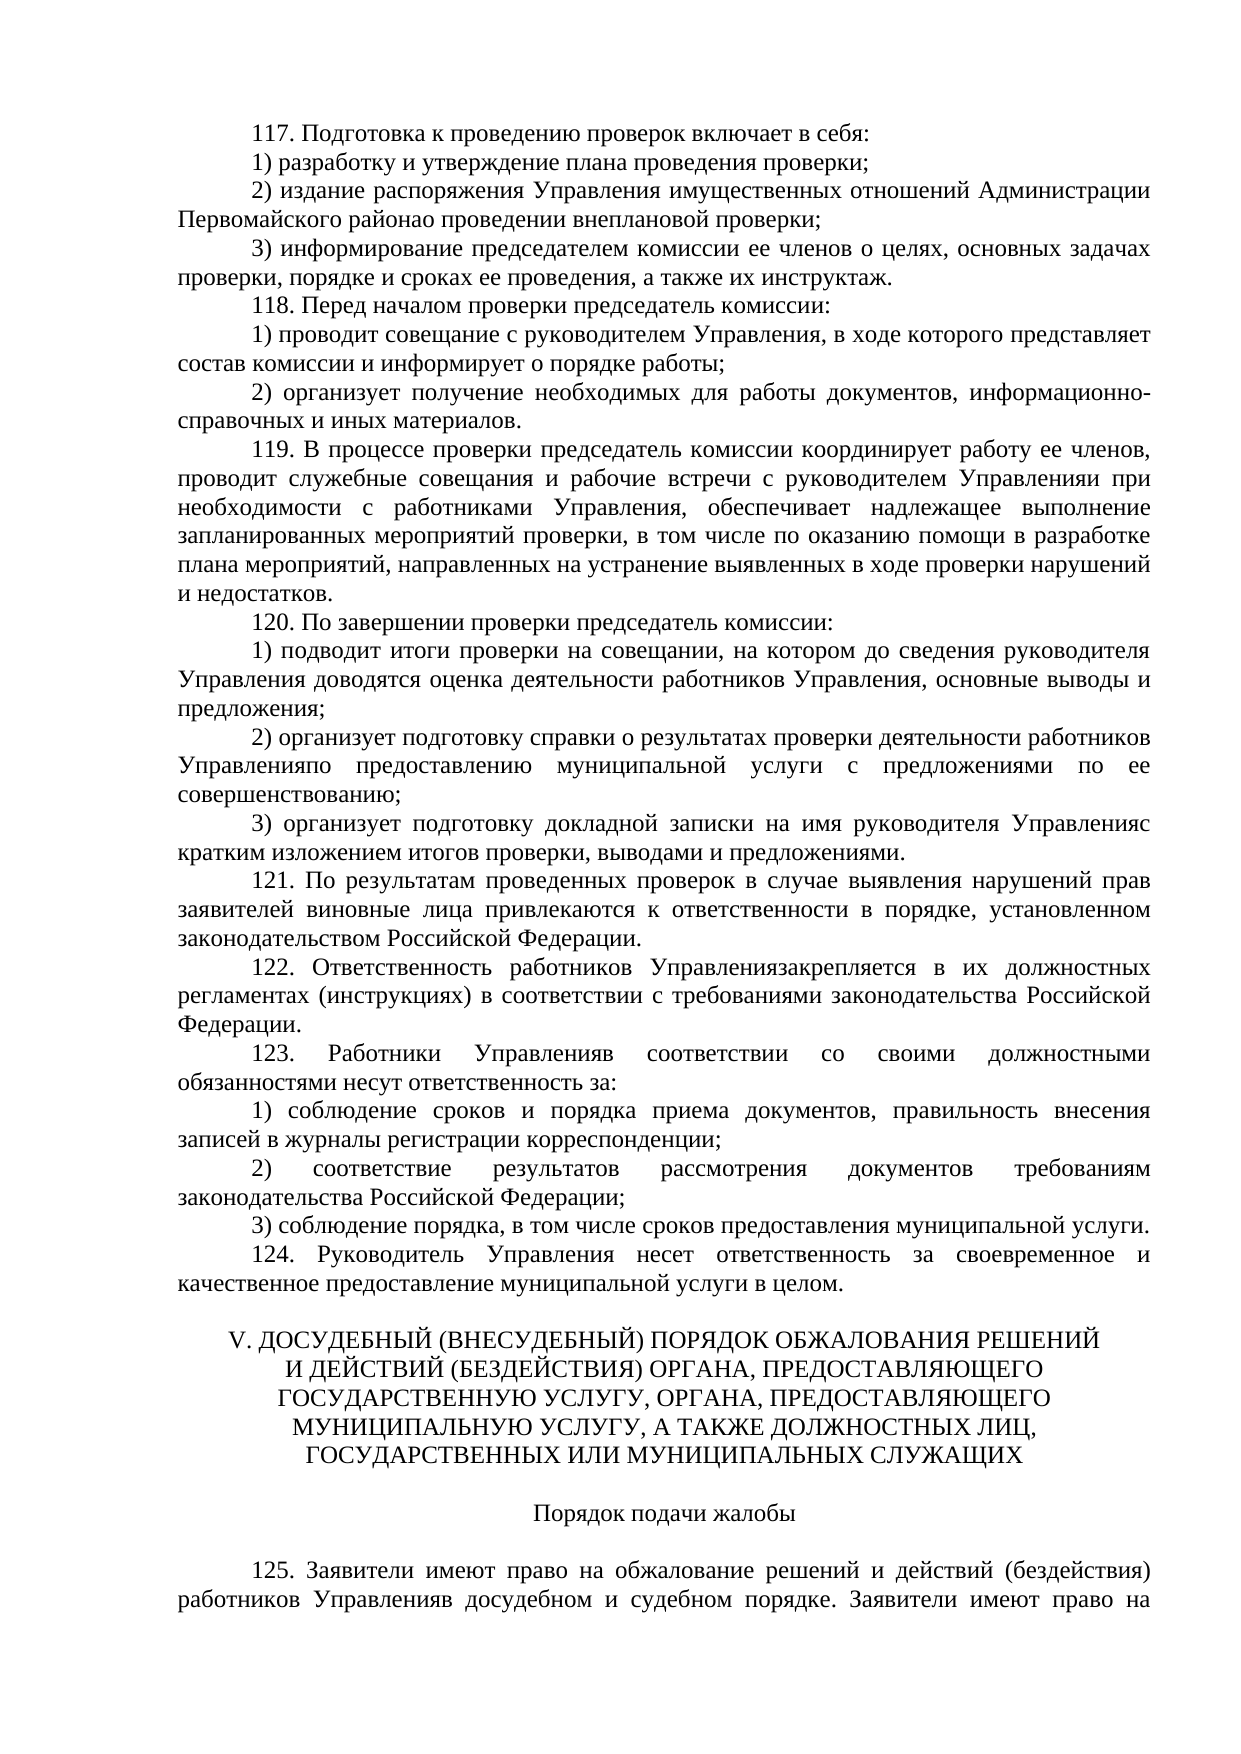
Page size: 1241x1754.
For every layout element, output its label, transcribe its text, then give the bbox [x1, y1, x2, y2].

text 118. Перед началом проверки председатель комиссии: [177, 291, 1152, 319]
text 119. В процессе проверки председатель комиссии координирует работу ее членов, проводит служебные совещания и рабочие встречи с руководителем Управленияи при необходимости с работниками Управления, обеспечивает надлежащее выполнение запланированных мероприятий проверки, в том числе по оказанию помощи в разработке плана мероприятий, направленных на устранение выявленных в ходе проверки нарушений и недостатков. [177, 434, 1152, 607]
text 121. По результатам проведенных проверок в случае выявления нарушений прав заявителей виновные лица привлекаются к ответственности в порядке, установленном законодательством Российской Федерации. [177, 866, 1152, 952]
text 1) разработку и утверждение плана проведения проверки; [177, 147, 1152, 176]
text 2) издание распоряжения Управления имущественных отношений Администрации Первомайского районао проведении внеплановой проверки; [177, 176, 1152, 233]
text 117. Подготовка к проведению проверок включает в себя: [177, 118, 1152, 147]
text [177, 1556, 1152, 1613]
text ГОСУДАРСТВЕННЫХ ИЛИ МУНИЦИПАЛЬНЫХ СЛУЖАЩИХ [177, 1441, 1152, 1469]
text 1) соблюдение сроков и порядка приема документов, правильность внесения записей в журналы регистрации корреспонденции; [177, 1096, 1152, 1153]
text 120. По завершении проверки председатель комиссии: [177, 607, 1152, 636]
text Порядок подачи жалобы [177, 1498, 1152, 1527]
text 2) организует подготовку справки о результатах проверки деятельности работников Управленияпо предоставлению муниципальной услуги с предложениями по ее совершенствованию; [177, 722, 1152, 808]
text 1) подводит итоги проверки на совещании, на котором до сведения руководителя Управления доводятся оценка деятельности работников Управления, основные выводы и предложения; [177, 636, 1152, 722]
text ГОСУДАРСТВЕННУЮ УСЛУГУ, ОРГАНА, ПРЕДОСТАВЛЯЮЩЕГО [177, 1383, 1152, 1412]
text И ДЕЙСТВИЙ (БЕЗДЕЙСТВИЯ) ОРГАНА, ПРЕДОСТАВЛЯЮЩЕГО [177, 1354, 1152, 1383]
text 122. Ответственность работников Управлениязакрепляется в их должностных регламентах (инструкциях) в соответствии с требованиями законодательства Российской Федерации. [177, 952, 1152, 1038]
text 124. Руководитель Управления несет ответственность за своевременное и качественное предоставление муниципальной услуги в целом. [177, 1239, 1152, 1297]
text 2) организует получение необходимых для работы документов, информационно-справочных и иных материалов. [177, 377, 1152, 434]
text 123. Работники Управленияв соответствии со своими должностными обязанностями несут ответственность за: [177, 1038, 1152, 1096]
text 1) проводит совещание с руководителем Управления, в ходе которого представляет состав комиссии и информирует о порядке работы; [177, 319, 1152, 377]
text V. ДОСУДЕБНЫЙ (ВНЕСУДЕБНЫЙ) ПОРЯДОК ОБЖАЛОВАНИЯ РЕШЕНИЙ [177, 1326, 1152, 1354]
text 2) соответствие результатов рассмотрения документов требованиям законодательства Российской Федерации; [177, 1153, 1152, 1211]
text МУНИЦИПАЛЬНУЮ УСЛУГУ, А ТАКЖЕ ДОЛЖНОСТНЫХ ЛИЦ, [177, 1412, 1152, 1441]
text 3) соблюдение порядка, в том числе сроков предоставления муниципальной услуги. [177, 1211, 1152, 1239]
text 3) организует подготовку докладной записки на имя руководителя Управленияс кратким изложением итогов проверки, выводами и предложениями. [177, 808, 1152, 866]
text 3) информирование председателем комиссии ее членов о целях, основных задачах проверки, порядке и сроках ее проведения, а также их инструктаж. [177, 233, 1152, 291]
